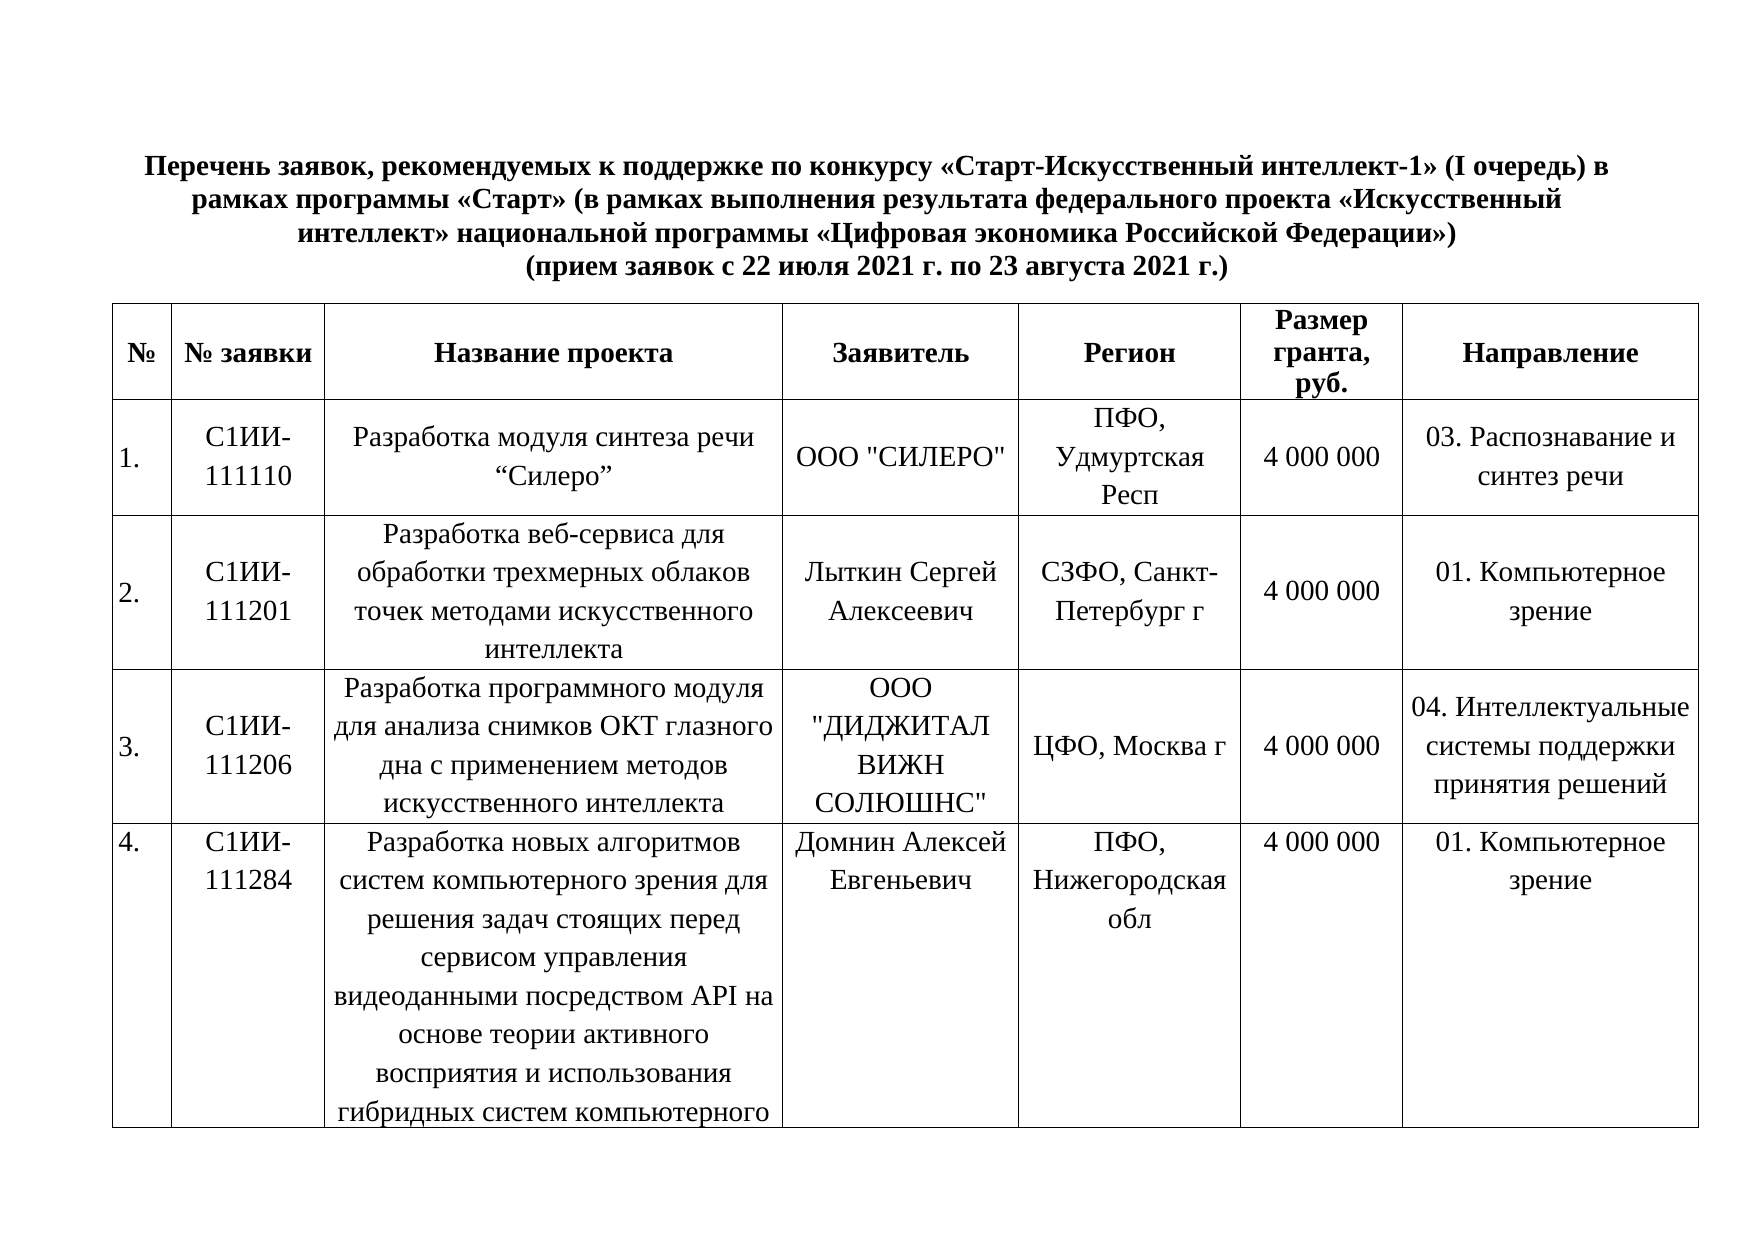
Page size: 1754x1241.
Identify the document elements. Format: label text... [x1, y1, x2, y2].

table_cell [113, 824, 171, 1127]
table_header Регион [1019, 304, 1240, 399]
table_cell Разработка модуля синтеза речи “Силеро” [325, 400, 782, 515]
table_cell ПФО, Нижегородская обл [1019, 824, 1240, 1127]
text Перечень заявок, рекомендуемых к поддержке по конкурсу «Старт-Искусственный интеллект-1» (I очередь) в рамках программы «Старт» (в рамках выполнения результата федерального проекта «Искусственный интеллект» национальной программы «Цифровая экономика Российской Федерации») [118, 148, 1636, 248]
table_cell ООО "ДИДЖИТАЛ ВИЖН СОЛЮШНС" [783, 670, 1018, 823]
table_cell [113, 400, 171, 515]
table_cell СЗФО, Санкт-Петербург г [1019, 516, 1240, 669]
table_header Направление [1403, 304, 1698, 399]
table_cell ООО "СИЛЕРО" [783, 400, 1018, 515]
table_header № [113, 304, 171, 399]
table_header № заявки [172, 304, 324, 399]
table_cell Разработка веб-сервиса для обработки трехмерных облаков точек методами искусственного интеллекта [325, 516, 782, 669]
table_cell С1ИИ-111284 [172, 824, 324, 1127]
table_cell 01. Компьютерное зрение [1403, 824, 1698, 1127]
table_cell Лыткин Сергей Алексеевич [783, 516, 1018, 669]
table_cell ПФО, Удмуртская Респ [1019, 400, 1240, 515]
text (прием заявок с 22 июля 2021 г. по 23 августа 2021 г.) [118, 248, 1636, 282]
table_header Заявитель [783, 304, 1018, 399]
table_cell 4 000 000 [1241, 670, 1402, 823]
table_cell 04. Интеллектуальные системы поддержки принятия решений [1403, 670, 1698, 823]
table_cell Домнин Алексей Евгеньевич [783, 824, 1018, 1127]
table_cell 03. Распознавание и синтез речи [1403, 400, 1698, 515]
table_cell ЦФО, Москва г [1019, 670, 1240, 823]
table_cell 01. Компьютерное зрение [1403, 516, 1698, 669]
table_cell 4 000 000 [1241, 400, 1402, 515]
table_cell С1ИИ-111206 [172, 670, 324, 823]
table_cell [325, 824, 782, 1127]
table_cell [113, 516, 171, 669]
table_cell С1ИИ-111201 [172, 516, 324, 669]
table_cell Разработка программного модуля для анализа снимков ОКТ глазного дна с применением методов искусственного интеллекта [325, 670, 782, 823]
table_cell [113, 670, 171, 823]
table_cell 4 000 000 [1241, 824, 1402, 1127]
table_cell С1ИИ-111110 [172, 400, 324, 515]
table_cell 4 000 000 [1241, 516, 1402, 669]
table_header Название проекта [325, 304, 782, 399]
table_header Размер гранта, руб. [1241, 304, 1402, 399]
